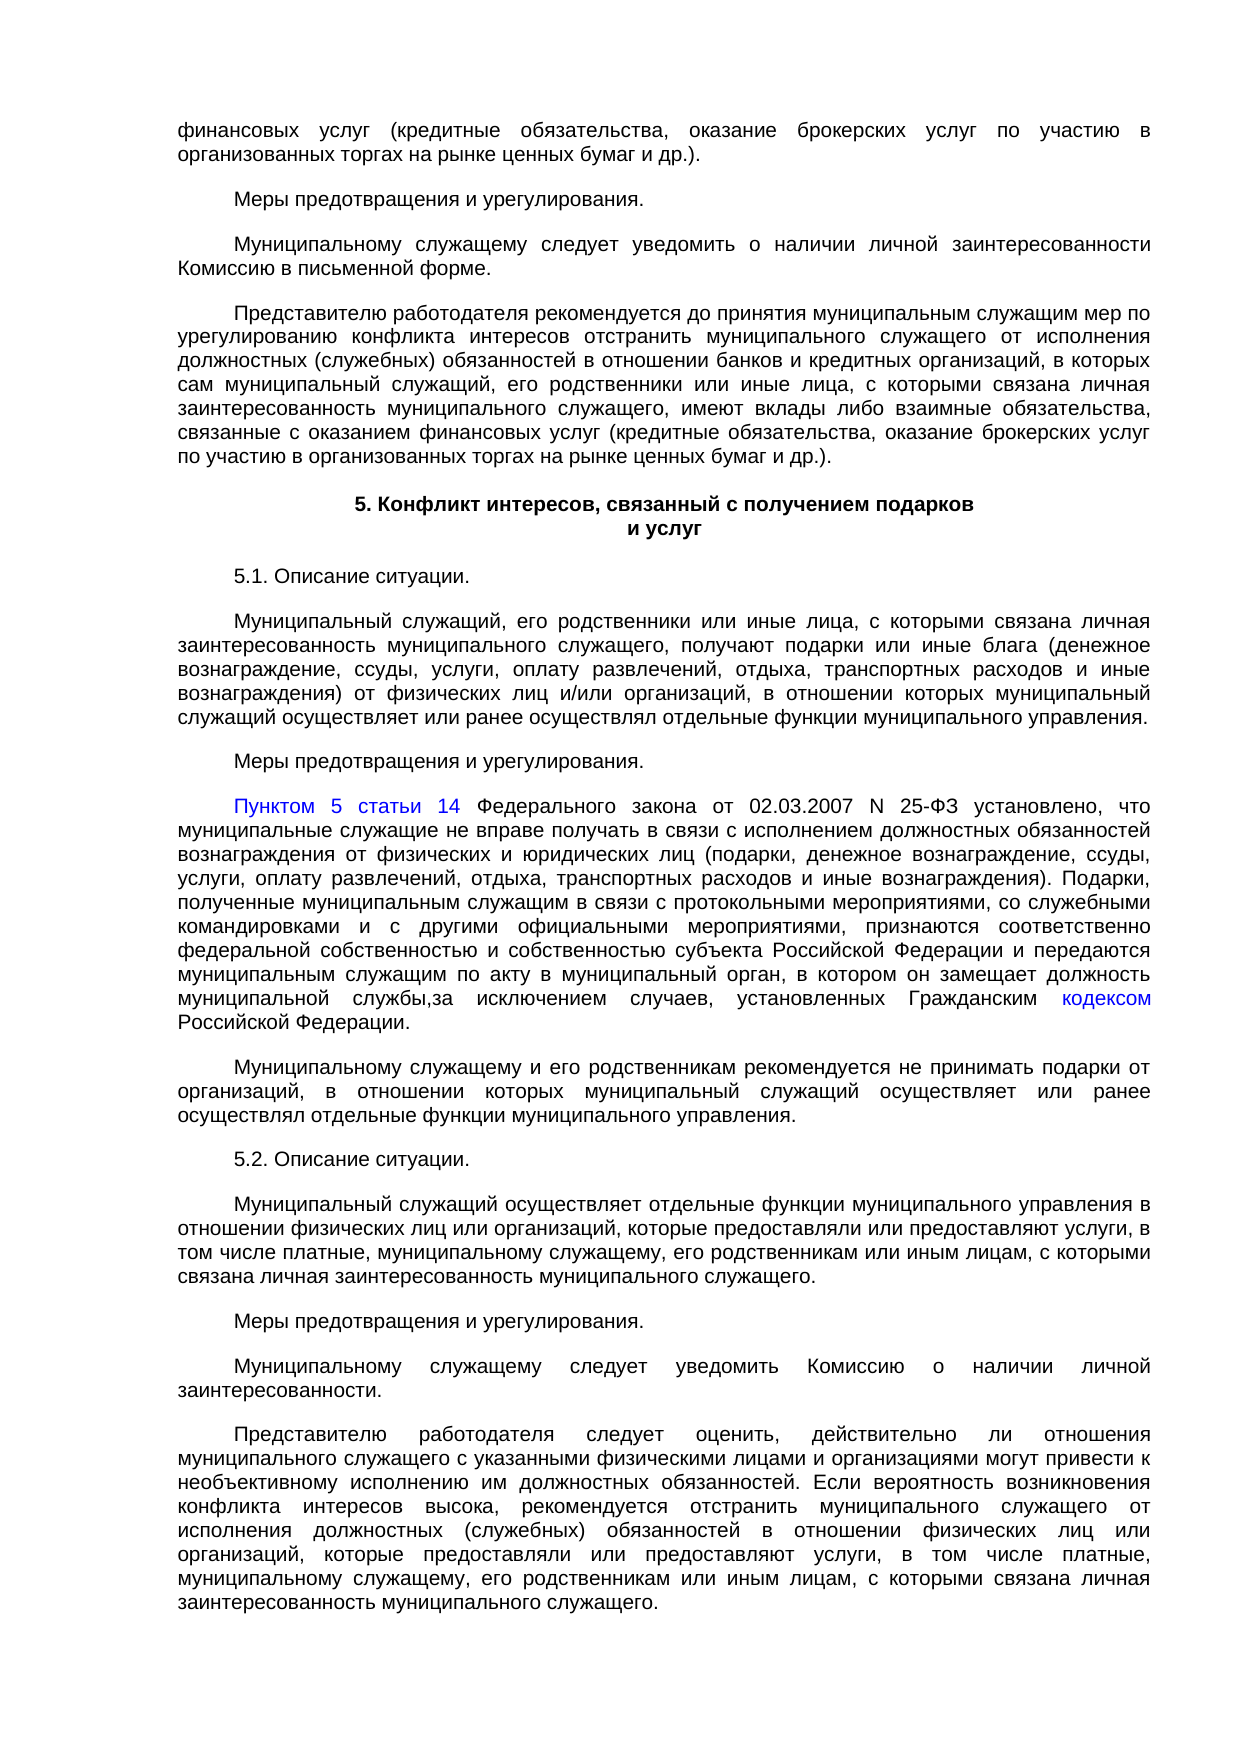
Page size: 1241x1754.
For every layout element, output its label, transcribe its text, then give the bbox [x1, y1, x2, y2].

text Муниципальный служащий, его родственники или иные лица, с которыми связана личная заинтересованность муниципального служащего, получают подарки или иные блага (денежное вознаграждение, ссуды, услуги, оплату развлечений, отдыха, транспортных расходов и иные вознаграждения) от физических лиц и/или организаций, в отношении которых муниципальный служащий осуществляет или ранее осуществлял отдельные функции муниципального управления. [177, 609, 1152, 728]
text Представителю работодателя рекомендуется до принятия муниципальным служащим мер по урегулированию конфликта интересов отстранить муниципального служащего от исполнения должностных (служебных) обязанностей в отношении банков и кредитных организаций, в которых сам муниципальный служащий, его родственники или иные лица, с которыми связана личная заинтересованность муниципального служащего, имеют вклады либо взаимные обязательства, связанные с оказанием финансовых услуг (кредитные обязательства, оказание брокерских услуг по участию в организованных торгах на рынке ценных бумаг и др.). [177, 300, 1152, 468]
text 5.1. Описание ситуации. [177, 564, 1152, 588]
text Пунктом 5 статьи 14 Федерального закона от 02.03.2007 N 25-ФЗ установлено, что муниципальные служащие не вправе получать в связи с исполнением должностных обязанностей вознаграждения от физических и юридических лиц (подарки, денежное вознаграждение, ссуды, услуги, оплату развлечений, отдыха, транспортных расходов и иные вознаграждения). Подарки, полученные муниципальным служащим в связи с протокольными мероприятиями, со служебными командировками и с другими официальными мероприятиями, признаются соответственно федеральной собственностью и собственностью субъекта Российской Федерации и передаются муниципальным служащим по акту в муниципальный орган, в котором он замещает должность муниципальной службы,за исключением случаев, установленных Гражданским кодексом Российской Федерации. [177, 794, 1152, 1034]
text Меры предотвращения и урегулирования. [177, 1309, 1152, 1333]
text Муниципальному служащему и его родственникам рекомендуется не принимать подарки от организаций, в отношении которых муниципальный служащий осуществляет или ранее осуществлял отдельные функции муниципального управления. [177, 1054, 1152, 1126]
text Представителю работодателя следует оценить, действительно ли отношения муниципального служащего с указанными физическими лицами и организациями могут привести к необъективному исполнению им должностных обязанностей. Если вероятность возникновения конфликта интересов высока, рекомендуется отстранить муниципального служащего от исполнения должностных (служебных) обязанностей в отношении физических лиц или организаций, которые предоставляли или предоставляют услуги, в том числе платные, муниципальному служащему, его родственникам или иным лицам, с которыми связана личная заинтересованность муниципального служащего. [177, 1422, 1152, 1614]
text 5.2. Описание ситуации. [177, 1147, 1152, 1171]
title и услуг [177, 516, 1152, 540]
text Меры предотвращения и урегулирования. [177, 749, 1152, 773]
title 5. Конфликт интересов, связанный с получением подарков [177, 492, 1152, 516]
text Муниципальному служащему следует уведомить о наличии личной заинтересованности Комиссию в письменной форме. [177, 232, 1152, 279]
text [177, 118, 1152, 166]
text Муниципальный служащий осуществляет отдельные функции муниципального управления в отношении физических лиц или организаций, которые предоставляли или предоставляют услуги, в том числе платные, муниципальному служащему, его родственникам или иным лицам, с которыми связана личная заинтересованность муниципального служащего. [177, 1192, 1152, 1288]
text Меры предотвращения и урегулирования. [177, 187, 1152, 211]
text Муниципальному служащему следует уведомить Комиссию о наличии личной заинтересованности. [177, 1353, 1152, 1401]
